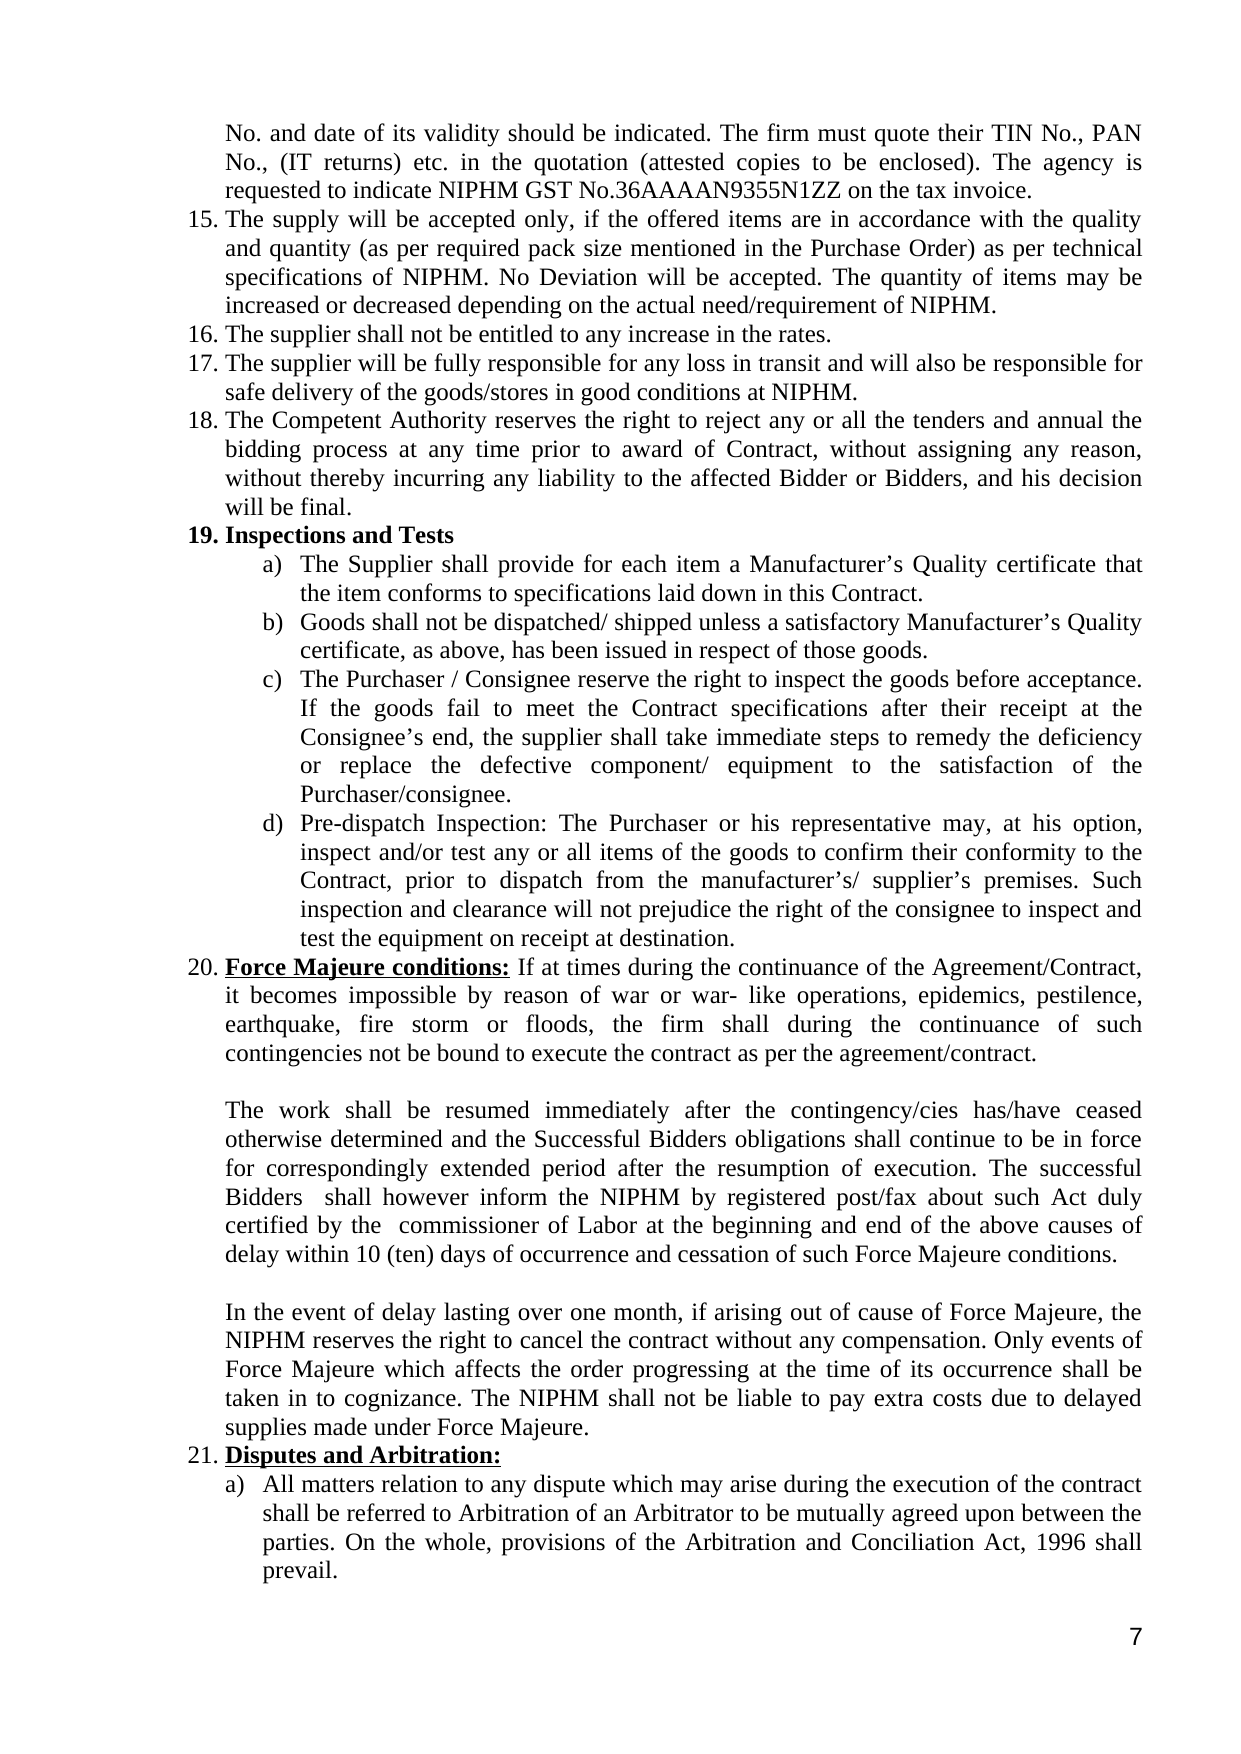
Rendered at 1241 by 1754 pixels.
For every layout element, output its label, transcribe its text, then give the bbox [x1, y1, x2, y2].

list The supplier shall not be entitled to any increase in the rates. [187, 319, 1143, 348]
list The Purchaser / Consignee reserve the right to inspect the goods before acceptance. If the goods fail to meet the Contract specifications after their receipt at the Consignee’s end, the supplier shall take immediate steps to remedy the deficiency or replace the defective component/ equipment to the satisfaction of the Purchaser/consignee. [262, 664, 1143, 808]
text The work shall be resumed immediately after the contingency/cies has/have ceased otherwise determined and the Successful Bidders obligations shall continue to be in force for correspondingly extended period after the resumption of execution. The successful Bidders shall however inform the NIPHM by registered post/fax about such Act duly certified by the commissioner of Labor at the beginning and end of the above causes of delay within 10 (ten) days of occurrence and cessation of such Force Majeure conditions. [225, 1096, 1143, 1268]
list All matters relation to any dispute which may arise during the execution of the contract shall be referred to Arbitration of an Arbitrator to be mutually agreed upon between the parties. On the whole, provisions of the Arbitration and Conciliation Act, 1996 shall prevail. [225, 1469, 1143, 1584]
list The Competent Authority reserves the right to reject any or all the tenders and annual the bidding process at any time prior to award of Contract, without assigning any reason, without thereby incurring any liability to the affected Bidder or Bidders, and his decision will be final. [187, 406, 1143, 521]
text In the event of delay lasting over one month, if arising out of cause of Force Majeure, the NIPHM reserves the right to cancel the contract without any compensation. Only events of Force Majeure which affects the order progressing at the time of its occurrence shall be taken in to cognizance. The NIPHM shall not be liable to pay extra costs due to delayed supplies made under Force Majeure. [225, 1297, 1143, 1441]
list The supply will be accepted only, if the offered items are in accordance with the quality and quantity (as per required pack size mentioned in the Purchase Order) as per technical specifications of NIPHM. No Deviation will be accepted. The quantity of items may be increased or decreased depending on the actual need/requirement of NIPHM. [187, 204, 1143, 319]
list Disputes and Arbitration: [187, 1441, 1143, 1469]
list Pre-dispatch Inspection: The Purchaser or his representative may, at his option, inspect and/or test any or all items of the goods to confirm their conformity to the Contract, prior to dispatch from the manufacturer’s/ supplier’s premises. Such inspection and clearance will not prejudice the right of the consignee to inspect and test the equipment on receipt at destination. [262, 808, 1143, 952]
list The Supplier shall provide for each item a Manufacturer’s Quality certificate that the item conforms to specifications laid down in this Contract. [262, 549, 1143, 607]
list The supplier will be fully responsible for any loss in transit and will also be responsible for safe delivery of the goods/stores in good conditions at NIPHM. [187, 348, 1143, 406]
list Goods shall not be dispatched/ shipped unless a satisfactory Manufacturer’s Quality certificate, as above, has been issued in respect of those goods. [262, 607, 1143, 664]
list Inspections and Tests [187, 521, 1143, 549]
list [187, 118, 1143, 204]
list Force Majeure conditions: If at times during the continuance of the Agreement/Contract, it becomes impossible by reason of war or war- like operations, epidemics, pestilence, earthquake, fire storm or floods, the firm shall during the continuance of such contingencies not be bound to execute the contract as per the agreement/contract. [187, 952, 1143, 1067]
